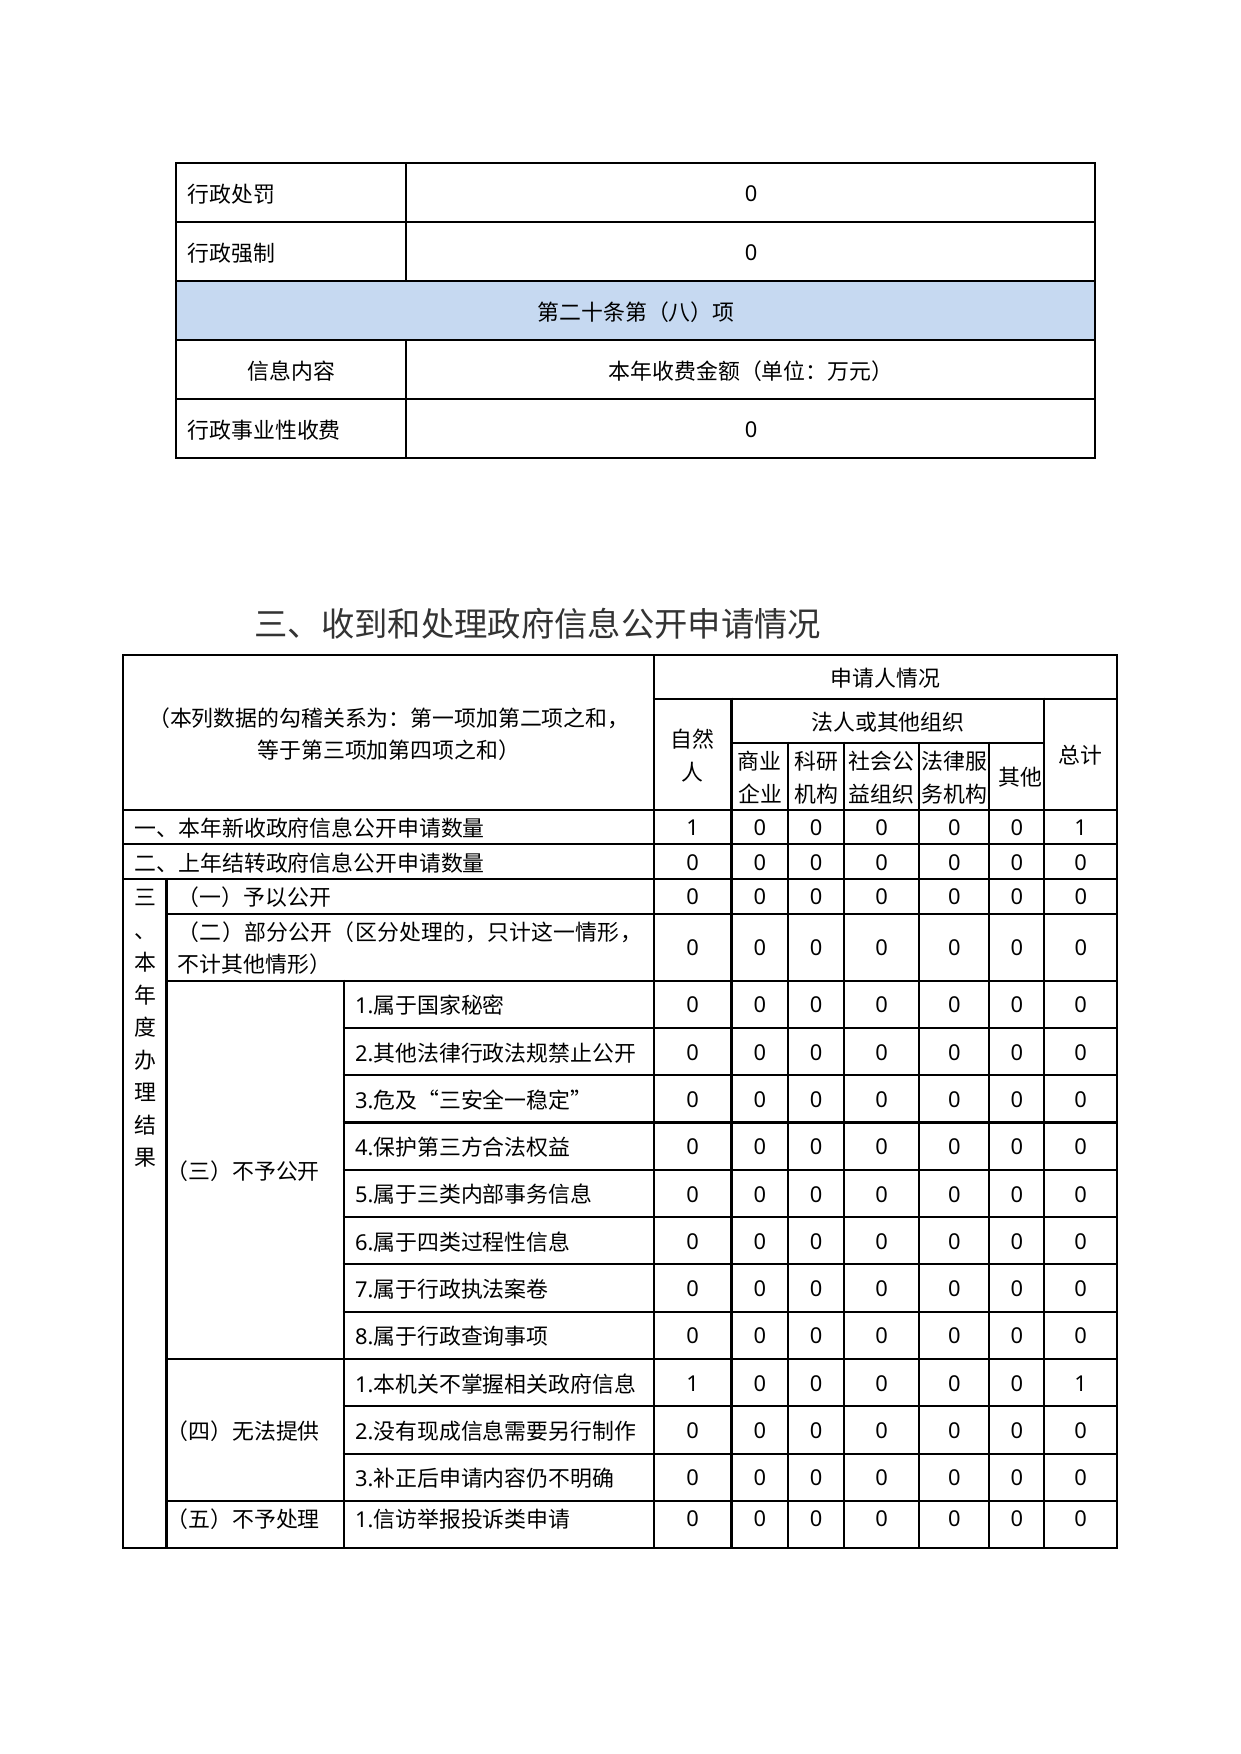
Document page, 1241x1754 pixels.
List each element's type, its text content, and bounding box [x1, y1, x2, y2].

table_cell 1 [1045, 811, 1116, 843]
table_cell 0 [789, 1313, 843, 1358]
table_cell 二、上年结转政府信息公开申请数量 [124, 845, 653, 878]
table_cell 0 [1045, 1313, 1116, 1358]
table_cell 0 [733, 1076, 787, 1121]
table_cell 0 [733, 811, 787, 843]
table_cell 6.属于四类过程性信息 [345, 1218, 653, 1263]
table_cell 0 [845, 982, 918, 1027]
table_cell 0 [990, 1029, 1043, 1074]
table_cell 0 [789, 915, 843, 979]
table_cell 0 [655, 1171, 730, 1216]
table_cell 0 [920, 1218, 988, 1263]
table_cell 0 [655, 1029, 730, 1074]
table_cell 0 [845, 845, 918, 878]
table_cell 0 [990, 1076, 1043, 1121]
table_cell 3.补正后申请内容仍不明确 [345, 1455, 653, 1500]
table_cell 0 [845, 1124, 918, 1169]
table_cell 2.没有现成信息需要另行制作 [345, 1407, 653, 1452]
table_cell 0 [990, 1502, 1043, 1547]
table_cell 0 [655, 1265, 730, 1311]
table_cell 0 [655, 1218, 730, 1263]
table_cell 0 [789, 880, 843, 912]
table_cell 0 [1045, 845, 1116, 878]
table_cell 0 [1045, 1265, 1116, 1311]
table_cell 0 [789, 1124, 843, 1169]
table_cell 0 [920, 811, 988, 843]
table_cell 0 [990, 1171, 1043, 1216]
table_cell 0 [845, 1265, 918, 1311]
table_cell 0 [733, 1171, 787, 1216]
table_cell 1.属于国家秘密 [345, 982, 653, 1027]
table_cell 总计 [1045, 700, 1116, 809]
table_cell 0 [845, 1407, 918, 1452]
table_cell 0 [655, 1124, 730, 1169]
table_cell 0 [1045, 880, 1116, 912]
table_cell 0 [920, 982, 988, 1027]
table_cell 0 [920, 1029, 988, 1074]
table_cell 商业企业 [733, 744, 787, 809]
table_cell 0 [990, 880, 1043, 912]
table_cell 0 [1045, 1029, 1116, 1074]
table_cell 1 [1045, 1360, 1116, 1405]
table_cell 0 [845, 811, 918, 843]
table_cell 0 [789, 982, 843, 1027]
table_cell 0 [655, 1502, 730, 1547]
table_cell 0 [845, 1502, 918, 1547]
table_cell 0 [733, 880, 787, 912]
table_cell 0 [990, 1313, 1043, 1358]
table_cell 0 [990, 1218, 1043, 1263]
table_cell 0 [655, 1407, 730, 1452]
table_cell 0 [1045, 1455, 1116, 1500]
table_cell 0 [733, 1124, 787, 1169]
table_cell 0 [920, 1407, 988, 1452]
table_cell 0 [789, 1455, 843, 1500]
table_cell 0 [920, 1171, 988, 1216]
table_cell 0 [845, 1076, 918, 1121]
table_cell 0 [1045, 1407, 1116, 1452]
table_cell 0 [733, 982, 787, 1027]
table_cell 法人或其他组织 [733, 700, 1043, 742]
table_cell 0 [655, 880, 730, 912]
table_cell 0 [990, 811, 1043, 843]
table_cell 信息内容 [177, 341, 405, 398]
table_cell 行政强制 [177, 223, 405, 280]
table_cell 0 [1045, 1171, 1116, 1216]
table_cell 三、本年度办理结果 [124, 880, 165, 1547]
table_cell 0 [789, 1265, 843, 1311]
table_cell 本年收费金额（单位：万元） [407, 341, 1094, 398]
table_cell 0 [407, 164, 1094, 221]
table_cell 0 [1045, 1124, 1116, 1169]
table_cell 0 [1045, 1076, 1116, 1121]
text 三、收到和处理政府信息公开申请情况 [187, 589, 1053, 654]
table_cell 0 [655, 915, 730, 979]
table_cell 2.其他法律行政法规禁止公开 [345, 1029, 653, 1074]
table_cell 0 [845, 915, 918, 979]
table_cell 0 [920, 1265, 988, 1311]
table_header 申请人情况 [655, 656, 1116, 697]
table_cell 0 [655, 982, 730, 1027]
table_cell 0 [789, 811, 843, 843]
table_cell 0 [920, 1455, 988, 1500]
table_cell 4.保护第三方合法权益 [345, 1124, 653, 1169]
table_cell 0 [920, 1313, 988, 1358]
table_cell 0 [733, 1313, 787, 1358]
table_cell 行政处罚 [177, 164, 405, 221]
table_cell 0 [789, 1029, 843, 1074]
table_cell 0 [845, 1313, 918, 1358]
table_cell 0 [733, 845, 787, 878]
table_cell 0 [920, 880, 988, 912]
table_header （本列数据的勾稽关系为：第一项加第二项之和， 等于第三项加第四项之和） [124, 656, 653, 809]
table_cell 0 [920, 1076, 988, 1121]
table_cell 0 [733, 1265, 787, 1311]
table_cell 0 [1045, 1502, 1116, 1547]
table_cell 0 [655, 1455, 730, 1500]
table_cell 0 [990, 915, 1043, 979]
table_cell 1.本机关不掌握相关政府信息 [345, 1360, 653, 1405]
table_cell 0 [789, 1360, 843, 1405]
table_cell 1.信访举报投诉类申请 [345, 1502, 653, 1547]
table_cell 0 [845, 1360, 918, 1405]
table_cell （五）不予处理 [168, 1502, 343, 1547]
table_cell 0 [920, 1360, 988, 1405]
table_cell （三）不予公开 [168, 982, 343, 1358]
table_cell 0 [990, 1124, 1043, 1169]
table_cell 0 [845, 1171, 918, 1216]
table_cell 法律服务机构 [920, 744, 988, 809]
table_cell 0 [733, 915, 787, 979]
table_cell 0 [990, 1360, 1043, 1405]
table_cell 8.属于行政查询事项 [345, 1313, 653, 1358]
table_cell 0 [845, 880, 918, 912]
table_cell 7.属于行政执法案卷 [345, 1265, 653, 1311]
table_cell 0 [1045, 1218, 1116, 1263]
table_cell 0 [789, 1502, 843, 1547]
table_cell 0 [407, 223, 1094, 280]
table_cell 0 [655, 1313, 730, 1358]
table_cell 0 [733, 1502, 787, 1547]
table_cell 社会公益组织 [845, 744, 918, 809]
table_cell 行政事业性收费 [177, 400, 405, 457]
table_cell 0 [789, 1171, 843, 1216]
table_cell 0 [789, 1076, 843, 1121]
table_cell 0 [990, 1407, 1043, 1452]
table_cell 0 [733, 1360, 787, 1405]
table_cell 0 [1045, 982, 1116, 1027]
table_cell 0 [920, 1502, 988, 1547]
table_cell 0 [789, 845, 843, 878]
table_cell 0 [845, 1029, 918, 1074]
table_cell 0 [733, 1029, 787, 1074]
table_cell 0 [655, 1076, 730, 1121]
table_cell 0 [789, 1407, 843, 1452]
table_cell 0 [407, 400, 1094, 457]
table_cell 0 [655, 845, 730, 878]
table_cell 0 [845, 1218, 918, 1263]
table_cell 5.属于三类内部事务信息 [345, 1171, 653, 1216]
table_cell （二）部分公开（区分处理的，只计这一情形，不计其他情形） [168, 915, 653, 979]
table_cell 0 [990, 845, 1043, 878]
table_cell （四）无法提供 [168, 1360, 343, 1500]
table_cell 0 [920, 845, 988, 878]
table_cell 0 [733, 1455, 787, 1500]
table_cell 其他 [990, 744, 1043, 809]
table_cell 0 [845, 1455, 918, 1500]
table_cell 自然人 [655, 700, 730, 809]
table_cell 科研机构 [789, 744, 843, 809]
table_cell 0 [789, 1218, 843, 1263]
table_cell 0 [920, 915, 988, 979]
table_cell 0 [920, 1124, 988, 1169]
table_cell 0 [733, 1407, 787, 1452]
table_cell 0 [990, 1265, 1043, 1311]
table_cell 1 [655, 811, 730, 843]
table_cell 3.危及“三安全一稳定” [345, 1076, 653, 1121]
table_cell 0 [990, 982, 1043, 1027]
table_cell 0 [1045, 915, 1116, 979]
table_cell 0 [990, 1455, 1043, 1500]
table_cell （一）予以公开 [168, 880, 653, 912]
table_cell 0 [733, 1218, 787, 1263]
table_cell 1 [655, 1360, 730, 1405]
table_cell 一、本年新收政府信息公开申请数量 [124, 811, 653, 843]
table_cell 第二十条第（八）项 [177, 282, 1094, 339]
